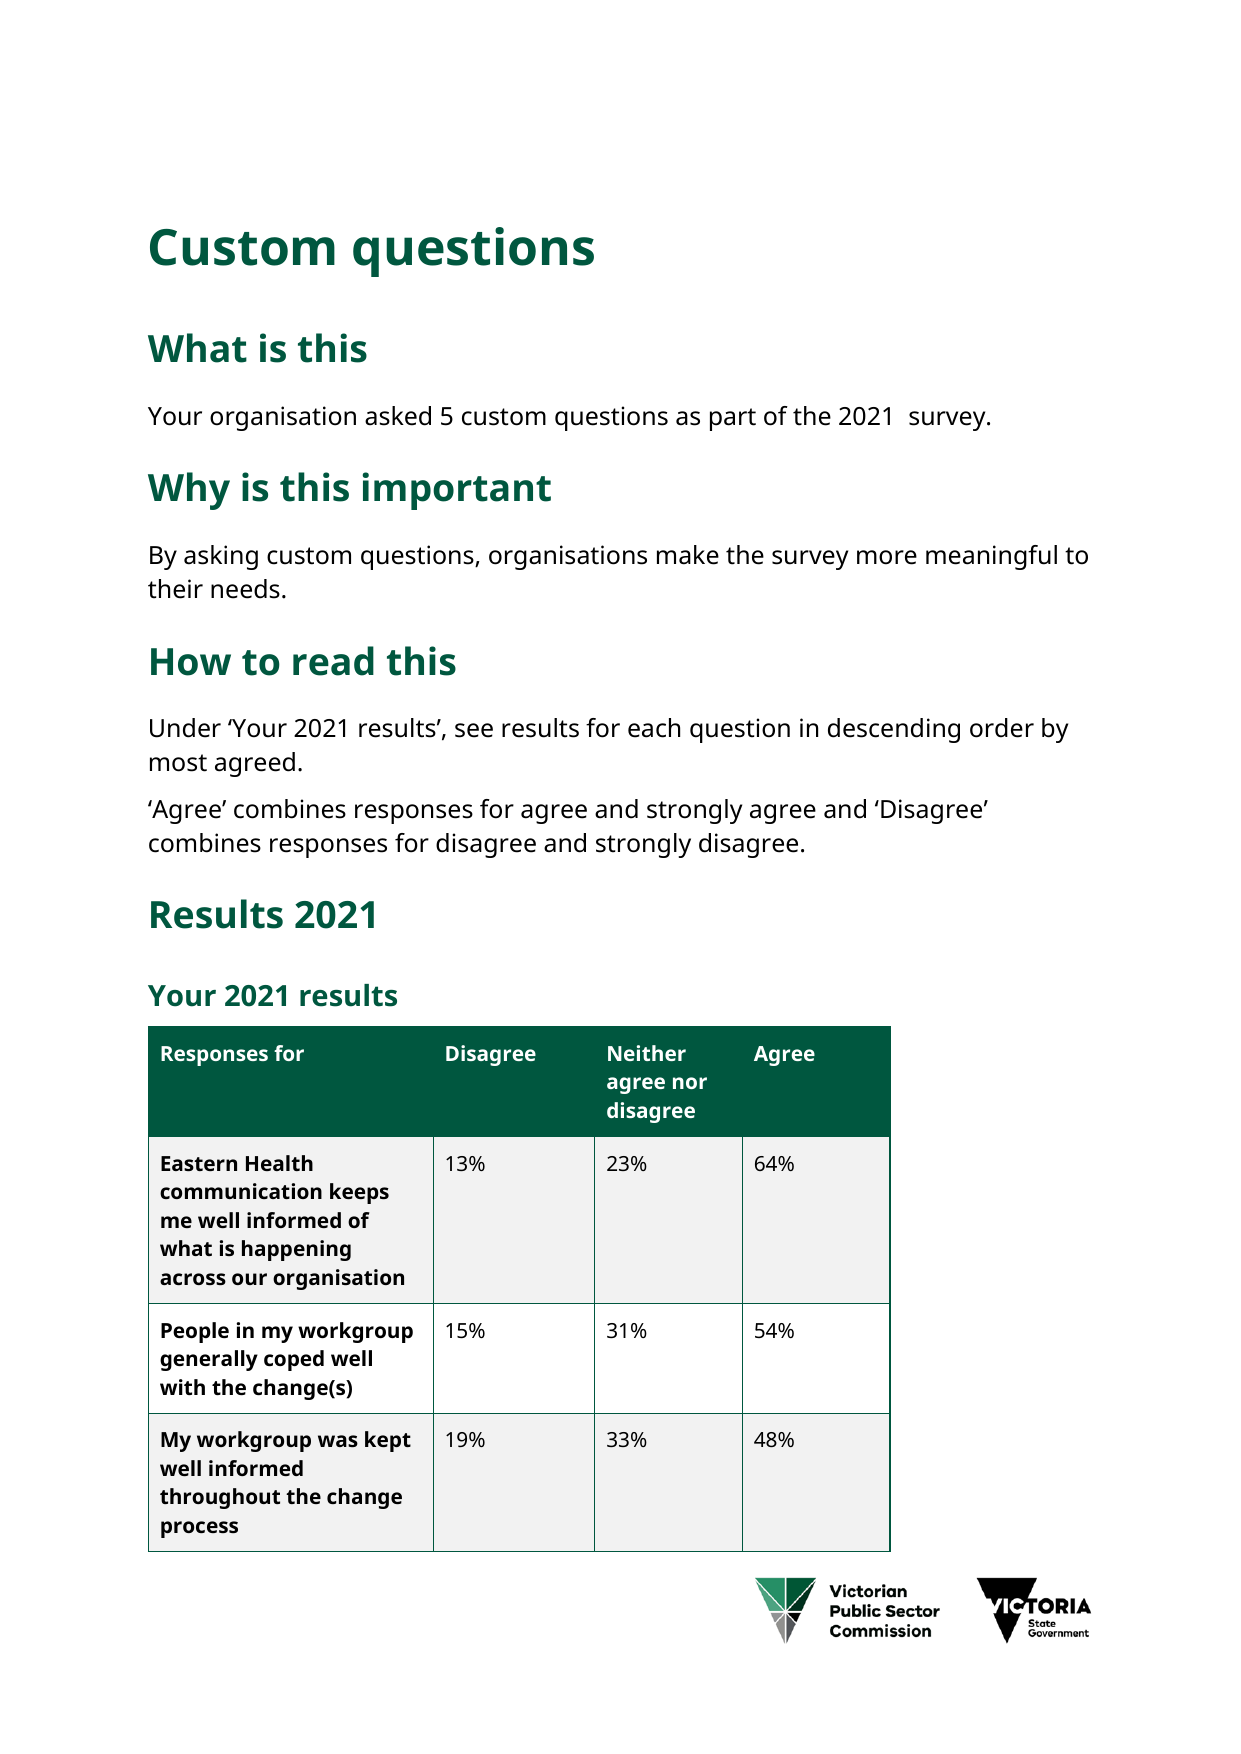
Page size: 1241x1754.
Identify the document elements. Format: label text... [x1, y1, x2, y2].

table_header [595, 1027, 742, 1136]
subtitle What is this [148, 323, 1092, 374]
subtitle How to read this [148, 635, 1092, 686]
subtitle Custom questions [148, 212, 1092, 280]
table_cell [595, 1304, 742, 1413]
subtitle Why is this important [148, 462, 1092, 513]
text Under ‘Your 2021 results’, see results for each question in descending order by most agreed. [148, 711, 1092, 779]
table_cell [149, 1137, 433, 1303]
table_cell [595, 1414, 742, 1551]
text Your organisation asked 5 custom questions as part of the 2021 survey. [148, 398, 1092, 433]
subtitle Your 2021 results [148, 975, 1092, 1014]
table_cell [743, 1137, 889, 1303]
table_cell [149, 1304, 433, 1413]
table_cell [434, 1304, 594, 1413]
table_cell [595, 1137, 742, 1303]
text ‘Agree’ combines responses for agree and strongly agree and ‘Disagree’ combines responses for disagree and strongly disagree. [148, 791, 1092, 859]
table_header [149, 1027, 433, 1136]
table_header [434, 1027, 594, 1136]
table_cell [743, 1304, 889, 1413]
text By asking custom questions, organisations make the survey more meaningful to their needs. [148, 538, 1092, 606]
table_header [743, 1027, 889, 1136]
picture [754, 1577, 1093, 1645]
subtitle Results 2021 [148, 888, 1092, 939]
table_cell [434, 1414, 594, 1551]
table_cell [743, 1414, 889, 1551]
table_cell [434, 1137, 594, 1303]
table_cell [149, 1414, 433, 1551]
